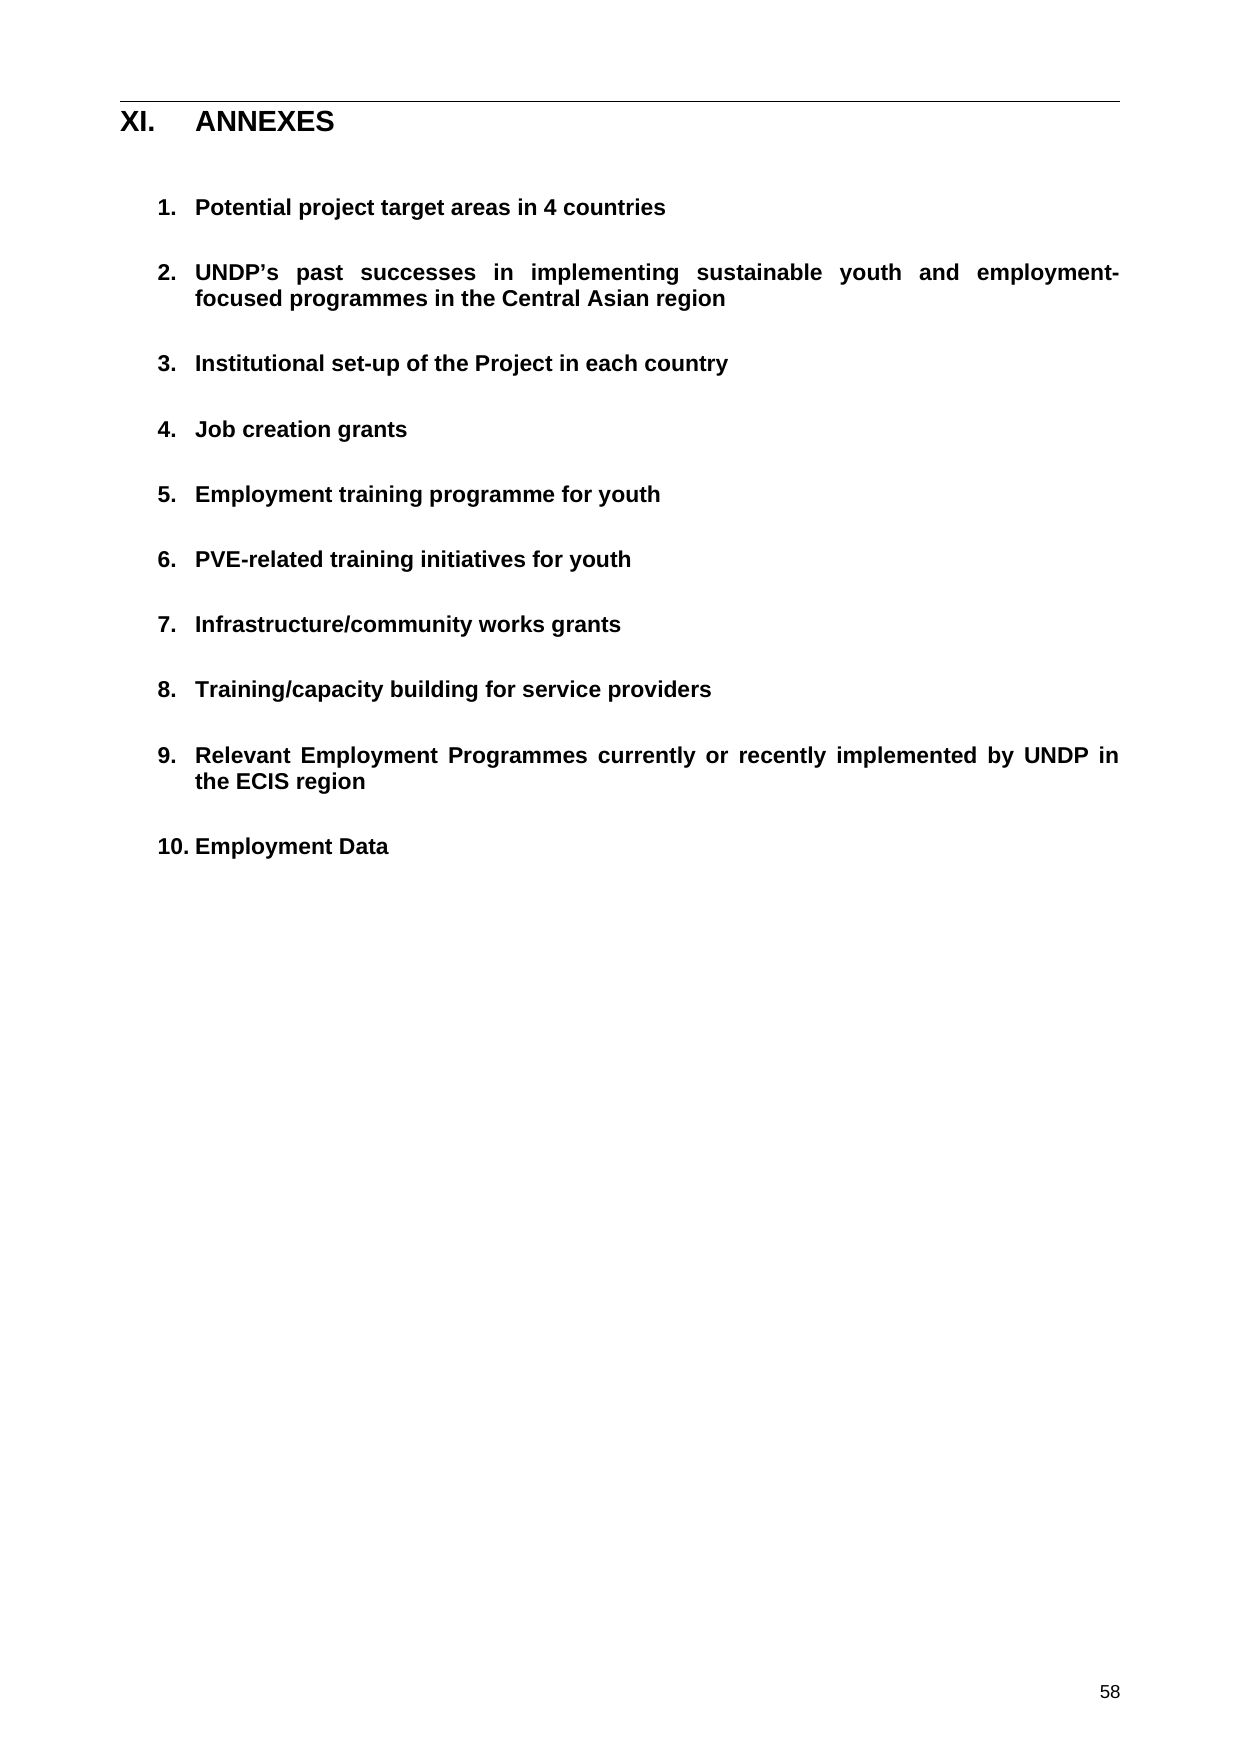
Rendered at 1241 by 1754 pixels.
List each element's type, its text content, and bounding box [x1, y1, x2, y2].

list Job creation grants [157, 416, 1120, 442]
list Training/capacity building for service providers [157, 676, 1120, 703]
list Potential project target areas in 4 countries [157, 194, 1120, 220]
list Institutional set-up of the Project in each country [157, 350, 1120, 377]
list Employment Data [157, 833, 1120, 859]
list PVE-related training initiatives for youth [157, 546, 1120, 572]
list Employment training programme for youth [157, 481, 1120, 507]
subtitle ANNEXES [120, 102, 1120, 137]
list Infrastructure/community works grants [157, 611, 1120, 638]
list Relevant Employment Programmes currently or recently implemented by UNDP in the ECIS region [157, 742, 1120, 794]
list UNDP’s past successes in implementing sustainable youth and employment-focused programmes in the Central Asian region [157, 259, 1120, 312]
